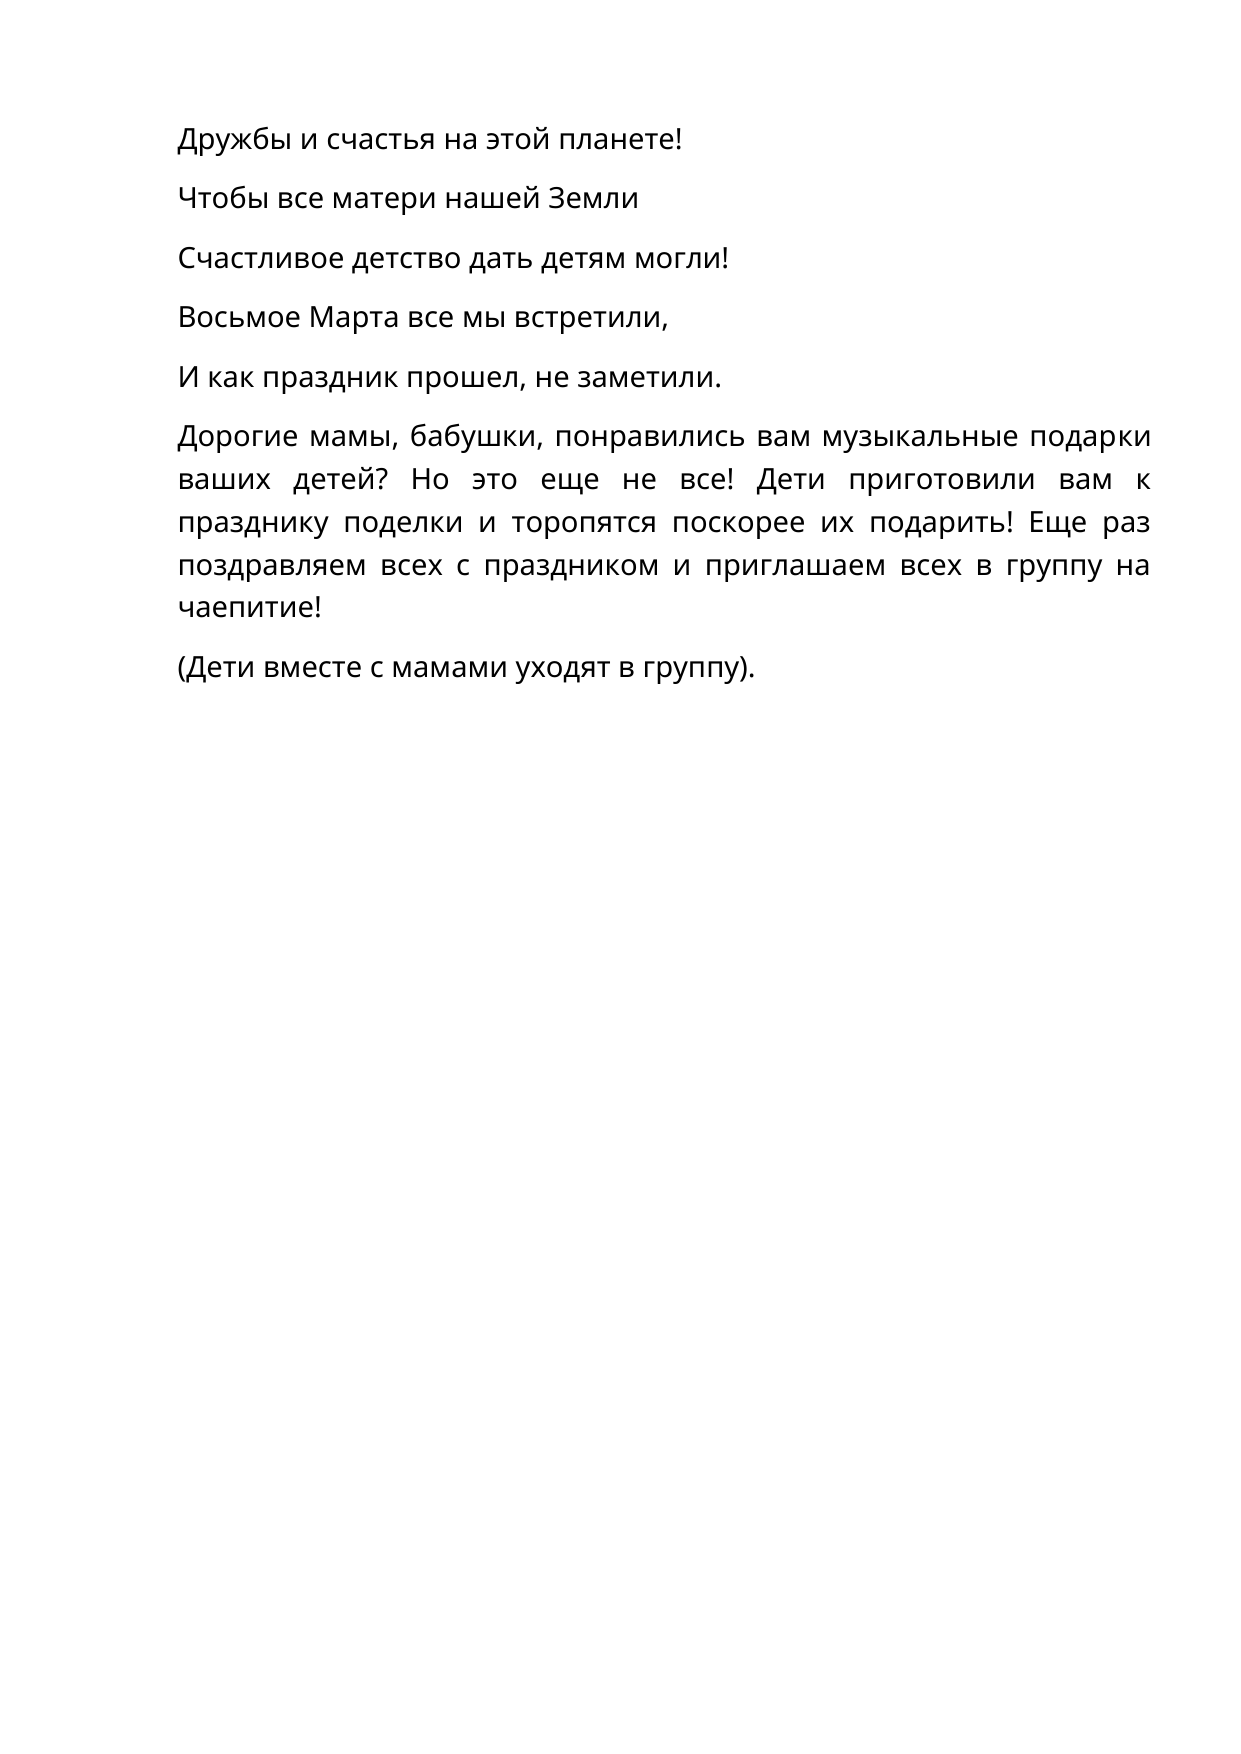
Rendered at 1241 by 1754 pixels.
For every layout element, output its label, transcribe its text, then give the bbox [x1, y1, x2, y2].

text (Дети вместе с мамами уходят в группу). [177, 646, 1152, 686]
text И как праздник прошел, не заметили. [177, 356, 1152, 396]
text Счастливое детство дать детям могли! [177, 237, 1152, 277]
text Дорогие мамы, бабушки, понравились вам музыкальные подарки ваших детей? Но это еще не все! Дети приготовили вам к празднику поделки и торопятся поскорее их подарить! Еще раз поздравляем всех с праздником и приглашаем всех в группу на чаепитие! [177, 416, 1152, 626]
text Восьмое Марта все мы встретили, [177, 297, 1152, 336]
text Чтобы все матери нашей Земли [177, 178, 1152, 217]
text Дружбы и счастья на этой планете! [177, 118, 1152, 158]
